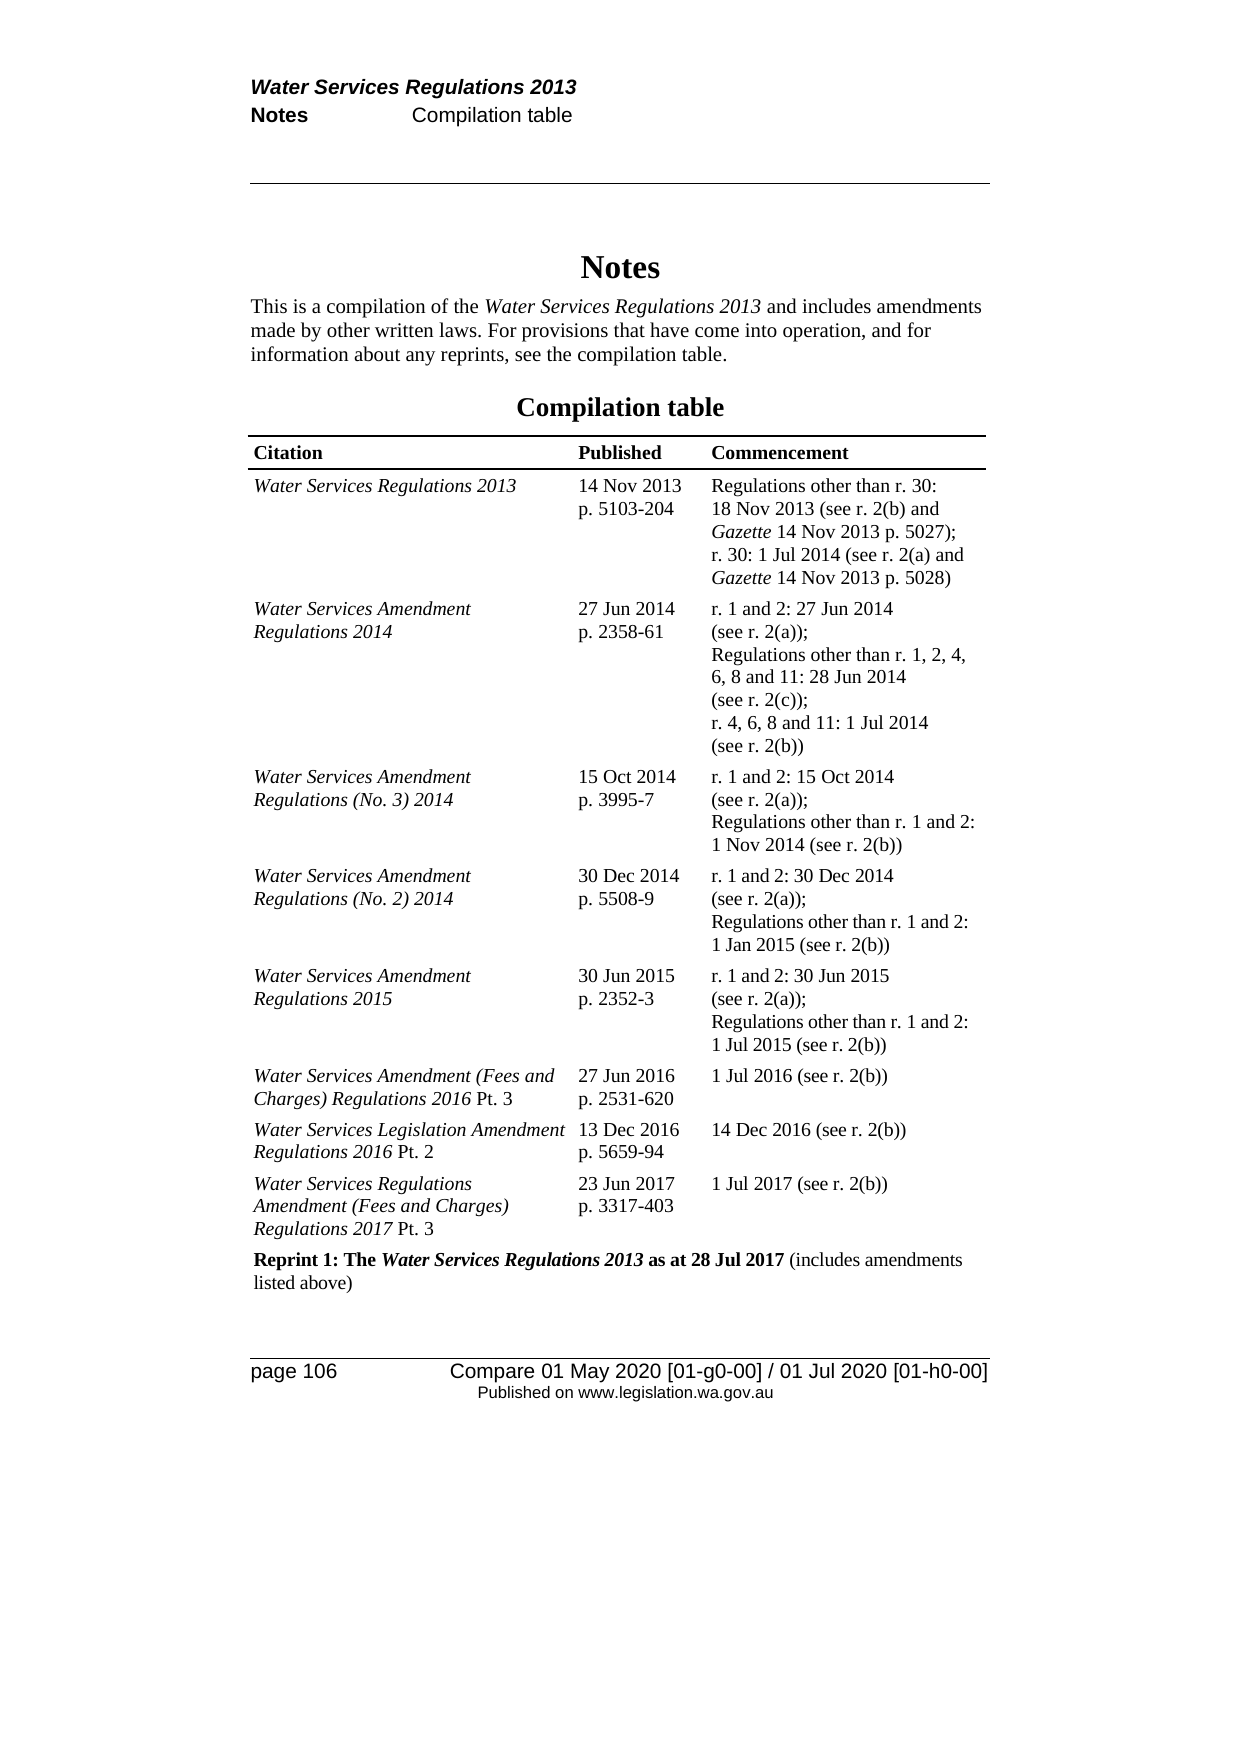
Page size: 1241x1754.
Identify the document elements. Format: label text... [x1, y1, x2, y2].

text This is a compilation of the Water Services Regulations 2013 and includes amendments made by other written laws. For provisions that have come into operation, and for information about any reprints, see the compilation table. [250, 294, 990, 366]
table_cell 15 Oct 2014 p. 3995-7 [572, 761, 705, 860]
table_cell 14 Nov 2013 p. 5103-204 [572, 470, 705, 593]
subtitle Compilation table [250, 391, 990, 422]
table_cell r. 1 and 2: 30 Dec 2014 (see r. 2(a)); Regulations other than r. 1 and 2: 1 Jan 2015 (see r. 2(b)) [705, 860, 986, 960]
table_cell 1 Jul 2017 (see r. 2(b)) [705, 1168, 986, 1244]
table_header Published [572, 437, 705, 468]
table_cell 30 Dec 2014 p. 5508-9 [572, 860, 705, 960]
table_cell Water Services Amendment (Fees and Charges) Regulations 2016 Pt. 3 [248, 1060, 572, 1113]
table_cell 27 Jun 2016 p. 2531-620 [572, 1060, 705, 1113]
table_header Commencement [705, 437, 986, 468]
table_cell 23 Jun 2017 p. 3317-403 [572, 1168, 705, 1244]
table_cell Water Services Amendment Regulations (No. 2) 2014 [248, 860, 572, 960]
table_cell 27 Jun 2014 p. 2358-61 [572, 593, 705, 761]
subtitle Notes [250, 247, 990, 286]
table_cell Water Services Legislation Amendment Regulations 2016 Pt. 2 [248, 1114, 572, 1167]
table_cell r. 1 and 2: 15 Oct 2014 (see r. 2(a)); Regulations other than r. 1 and 2: 1 Nov 2014 (see r. 2(b)) [705, 761, 986, 860]
table_cell 13 Dec 2016 p. 5659-94 [572, 1114, 705, 1167]
table_cell r. 1 and 2: 27 Jun 2014 (see r. 2(a)); Regulations other than r. 1, 2, 4, 6, 8 and 11: 28 Jun 2014 (see r. 2(c)); r. 4, 6, 8 and 11: 1 Jul 2014 (see r. 2(b)) [705, 593, 986, 761]
table_header Citation [248, 437, 572, 468]
table_cell Water Services Amendment Regulations 2015 [248, 960, 572, 1059]
table_cell Water Services Regulations 2013 [248, 470, 572, 593]
table_cell Water Services Regulations Amendment (Fees and Charges) Regulations 2017 Pt. 3 [248, 1168, 572, 1244]
table_cell Reprint 1: The Water Services Regulations 2013 as at 28 Jul 2017 (includes amendments listed above) [248, 1244, 986, 1298]
table_cell Regulations other than r. 30: 18 Nov 2013 (see r. 2(b) and Gazette 14 Nov 2013 p. 5027); r. 30: 1 Jul 2014 (see r. 2(a) and Gazette 14 Nov 2013 p. 5028) [705, 470, 986, 593]
table_cell Water Services Amendment Regulations 2014 [248, 593, 572, 761]
table_cell r. 1 and 2: 30 Jun 2015 (see r. 2(a)); Regulations other than r. 1 and 2: 1 Jul 2015 (see r. 2(b)) [705, 960, 986, 1059]
table_cell 14 Dec 2016 (see r. 2(b)) [705, 1114, 986, 1167]
table_cell 30 Jun 2015 p. 2352-3 [572, 960, 705, 1059]
table_cell 1 Jul 2016 (see r. 2(b)) [705, 1060, 986, 1113]
table_cell Water Services Amendment Regulations (No. 3) 2014 [248, 761, 572, 860]
